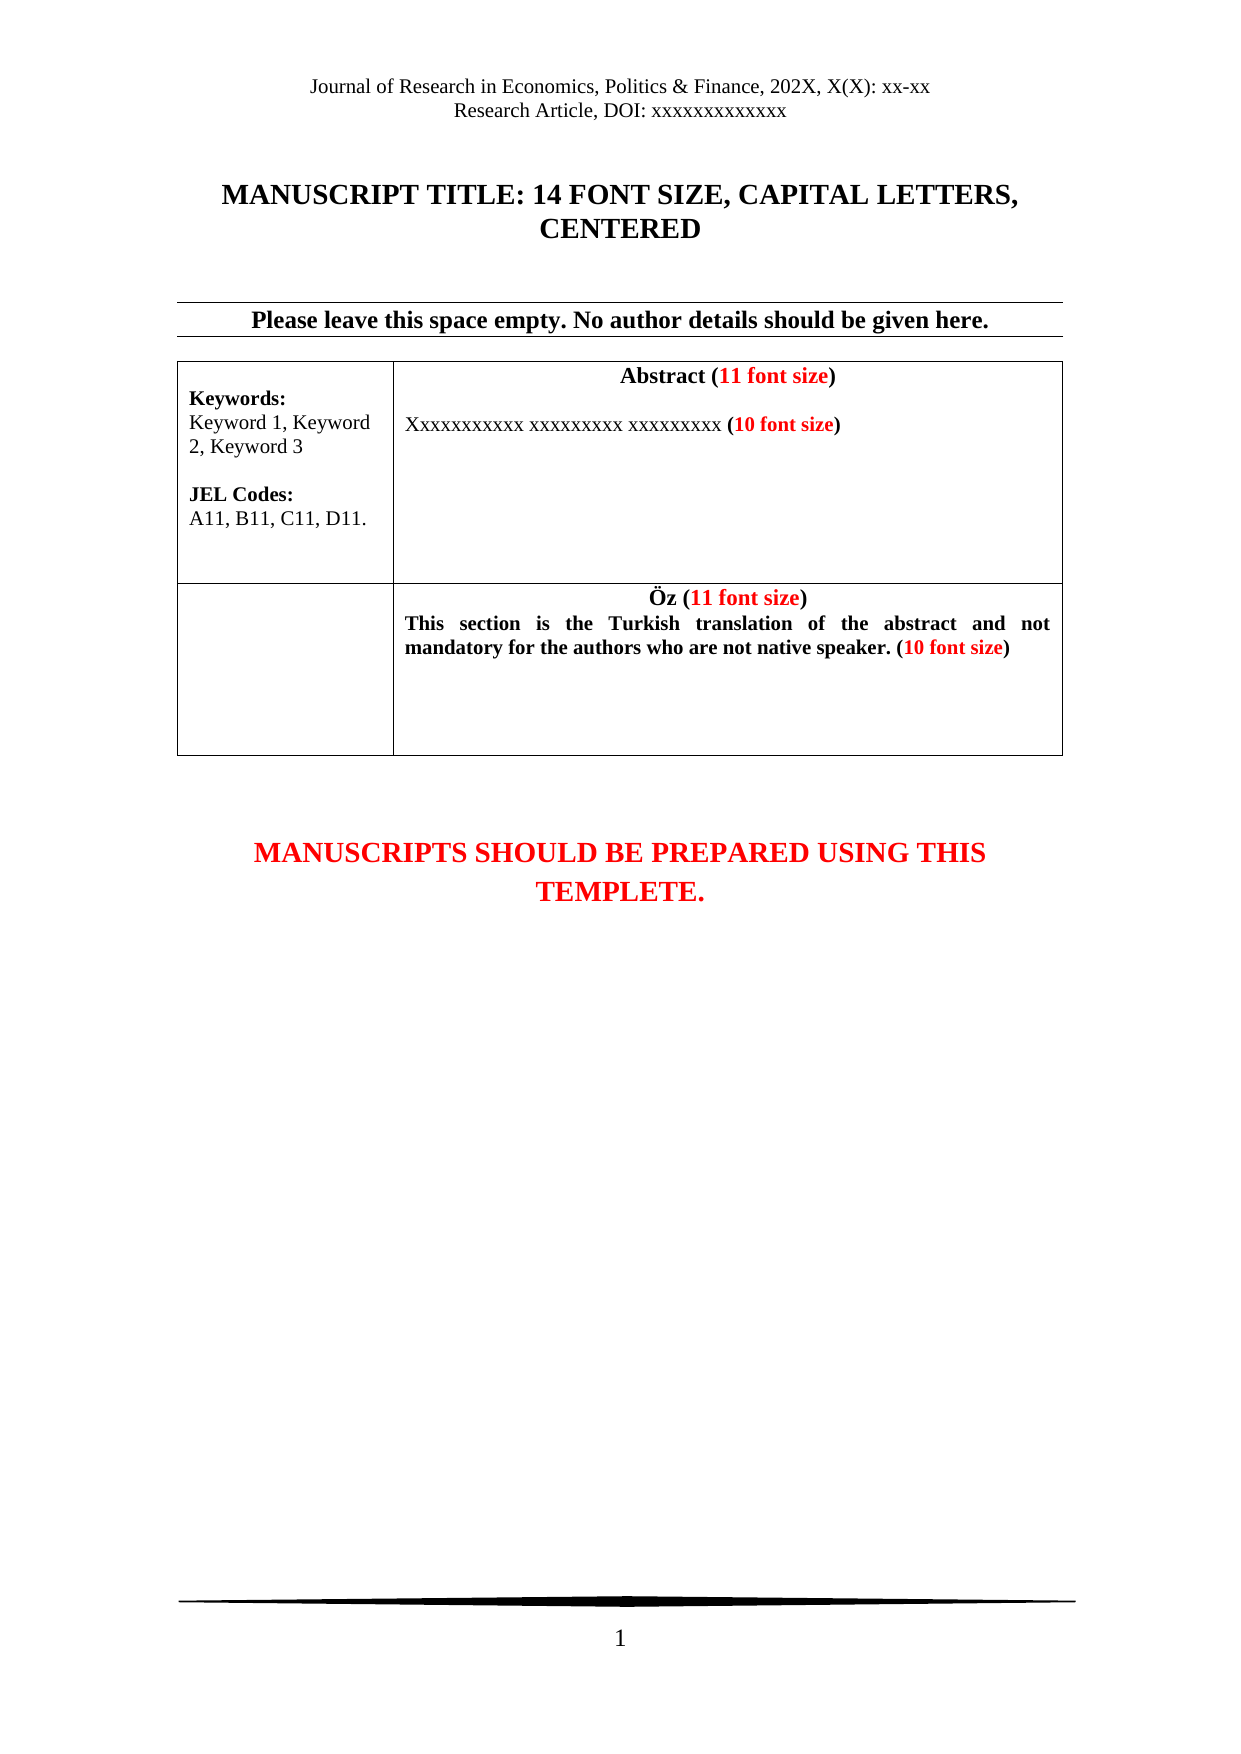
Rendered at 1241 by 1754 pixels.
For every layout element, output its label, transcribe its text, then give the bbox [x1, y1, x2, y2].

table_header Keywords: Keyword 1, Keyword 2, Keyword 3 JEL Codes: A11, B11, C11, D11. [178, 362, 393, 583]
text MANUSCRIPTS SHOULD BE PREPARED USING THIS TEMPLETE. [177, 835, 1063, 907]
text MANUSCRIPT TITLE: 14 FONT SIZE, CAPITAL LETTERS, CENTERED [177, 177, 1063, 244]
table_cell [178, 584, 393, 755]
table_cell Öz (11 font size) This section is the Turkish translation of the abstract and not mandatory for the authors who are not native speaker. (10 font size) [394, 584, 1062, 755]
text Please leave this space empty. No author details should be given here. [177, 303, 1063, 336]
table_header Abstract (11 font size) Xxxxxxxxxxx xxxxxxxxx xxxxxxxxx (10 font size) [394, 362, 1062, 583]
